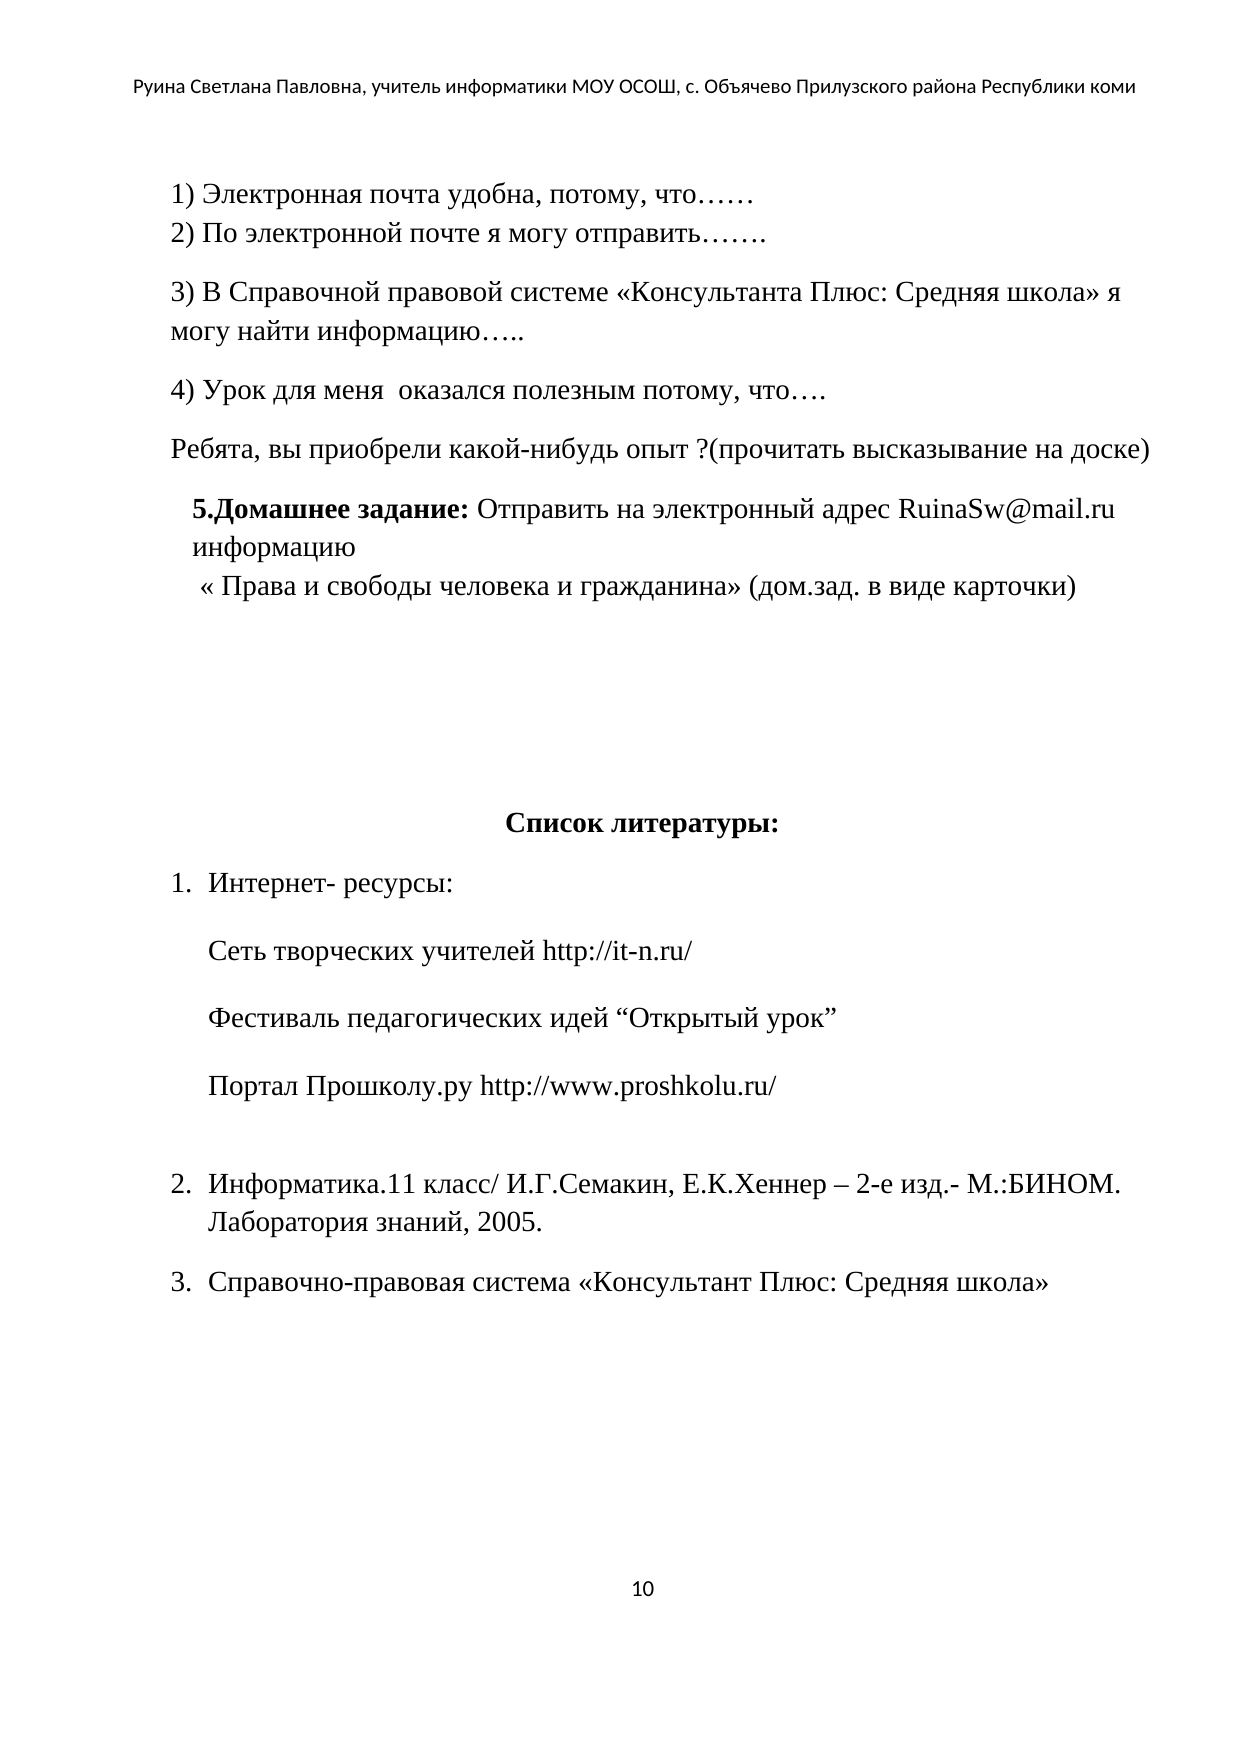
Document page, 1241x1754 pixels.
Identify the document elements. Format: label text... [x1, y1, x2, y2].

text 5.Домашнее задание: Отправить на электронный адрес RuinaSw@mail.ru информацию « Права и свободы человека и гражданина» (дом.зад. в виде карточки) [192, 491, 1152, 602]
list Интернет- ресурсы: [170, 865, 1152, 898]
list Информатика.11 класс/ И.Г.Семакин, Е.К.Хеннер – 2-е изд.- М.:БИНОМ. Лаборатория знаний, 2005. [170, 1166, 1152, 1238]
text 4) Урок для меня оказался полезным потому, что…. [170, 372, 1152, 406]
list Справочно-правовая система «Консультант Плюс: Средняя школа» [170, 1264, 1152, 1297]
text Список литературы: [133, 806, 1152, 839]
text 3) В Справочной правовой системе «Консультанта Плюс: Средняя школа» я могу найти информацию….. [170, 274, 1152, 346]
text Фестиваль педагогических идей “Открытый урок” [208, 1000, 1152, 1034]
text Портал Прошколу.ру http://www.proshkolu.ru/ [208, 1068, 1152, 1102]
text Ребята, вы приобрели какой-нибудь опыт ?(прочитать высказывание на доске) [170, 432, 1152, 465]
text 1) Электронная почта удобна, потому, что…… 2) По электронной почте я могу отправить……. [170, 176, 1152, 248]
text Сеть творческих учителей http://it-n.ru/ [208, 933, 1152, 966]
